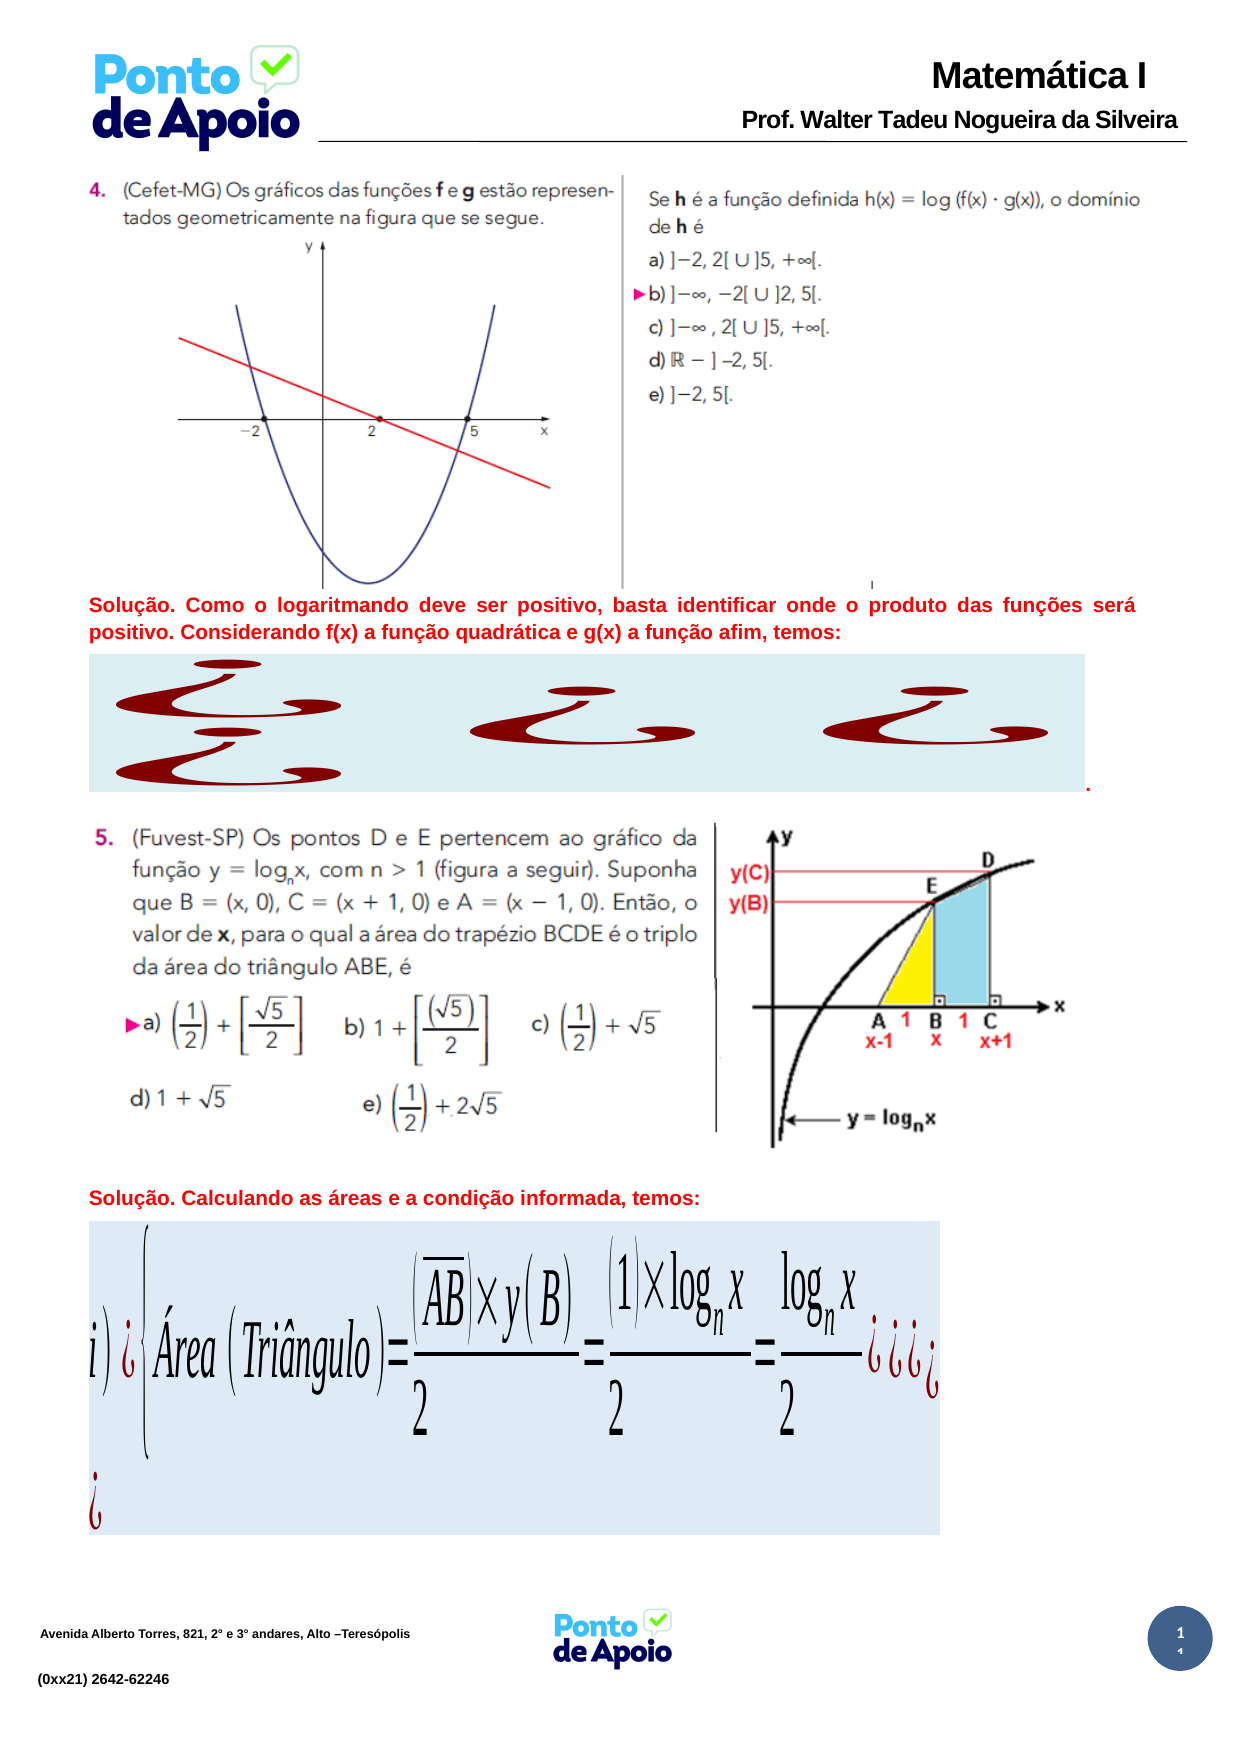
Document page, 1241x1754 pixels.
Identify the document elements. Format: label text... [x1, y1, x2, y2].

picture [88, 40, 305, 153]
text Solução. Como o logaritmando deve ser positivo, basta identificar onde o produto das funções será positivo. Considerando f(x) a função quadrática e g(x) a função afim, temos: [89, 592, 1137, 644]
picture [88, 175, 1148, 589]
picture [88, 820, 1078, 1152]
picture [551, 1606, 675, 1671]
text Solução. Calculando as áreas e a condição informada, temos: [89, 1186, 1137, 1210]
text . [89, 654, 1137, 796]
